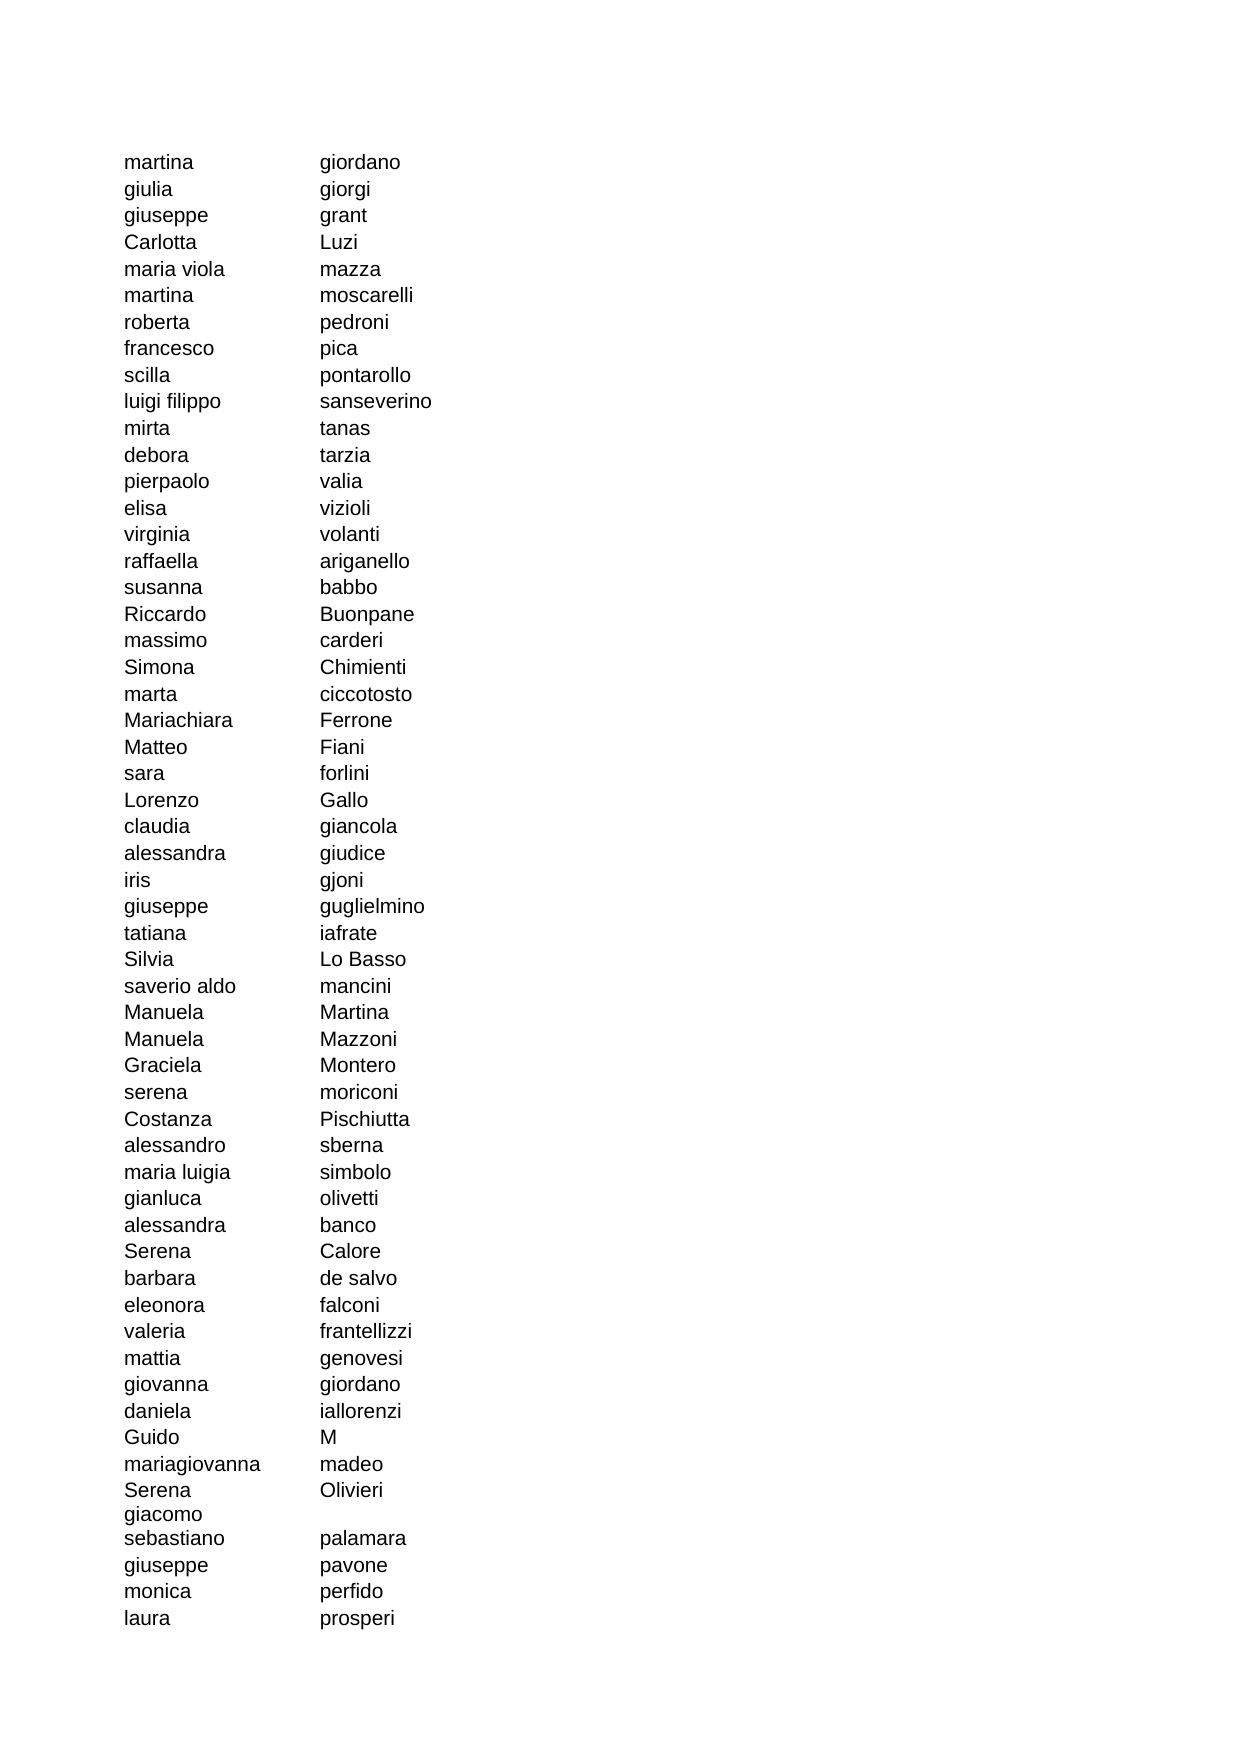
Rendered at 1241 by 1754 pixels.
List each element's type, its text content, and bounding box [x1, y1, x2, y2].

table_cell Guido [117, 1423, 312, 1449]
table_cell Ferrone [312, 705, 481, 732]
table_cell pedroni [312, 307, 481, 333]
table_cell olivetti [312, 1184, 481, 1210]
table_cell grant [312, 201, 481, 227]
table_cell scilla [117, 360, 312, 387]
table_cell pica [312, 334, 481, 360]
table_cell Gallo [312, 785, 481, 812]
table_cell madeo [312, 1449, 481, 1476]
table_cell Manuela [117, 998, 312, 1024]
table_cell debora [117, 440, 312, 466]
table_cell giuseppe [117, 1550, 312, 1577]
table_cell pierpaolo [117, 466, 312, 493]
table_cell genovesi [312, 1343, 481, 1369]
table_cell giorgi [312, 174, 481, 201]
table_cell sara [117, 759, 312, 785]
table_cell Montero [312, 1051, 481, 1077]
table_cell virginia [117, 520, 312, 546]
table_cell iallorenzi [312, 1396, 481, 1423]
table_cell serena [117, 1077, 312, 1104]
table_cell giordano [312, 1370, 481, 1396]
table_cell giovanna [117, 1370, 312, 1396]
table_cell vizioli [312, 493, 481, 519]
table_cell martina [117, 280, 312, 307]
table_cell alessandro [117, 1130, 312, 1157]
table_cell marta [117, 679, 312, 705]
table_cell elisa [117, 493, 312, 519]
table_cell mirta [117, 413, 312, 440]
table_cell banco [312, 1210, 481, 1237]
table_cell valia [312, 466, 481, 493]
table_cell Riccardo [117, 599, 312, 626]
table_cell saverio aldo [117, 971, 312, 998]
table_cell mattia [117, 1343, 312, 1369]
table_cell Serena [117, 1476, 312, 1502]
table_cell guglielmino [312, 891, 481, 918]
table_cell frantellizzi [312, 1316, 481, 1343]
table_cell monica [117, 1577, 312, 1603]
table_cell volanti [312, 520, 481, 546]
table_cell Mariachiara [117, 705, 312, 732]
table_cell tanas [312, 413, 481, 440]
table_cell Mazzoni [312, 1024, 481, 1051]
table_cell moriconi [312, 1077, 481, 1104]
table_cell iris [117, 865, 312, 891]
table_cell susanna [117, 573, 312, 599]
table_cell de salvo [312, 1263, 481, 1290]
table_cell Martina [312, 998, 481, 1024]
table_cell sanseverino [312, 387, 481, 413]
table_cell giacomo sebastiano [117, 1502, 312, 1550]
table_cell falconi [312, 1290, 481, 1316]
table_cell giordano [312, 148, 481, 174]
table_cell francesco [117, 334, 312, 360]
table_cell giancola [312, 812, 481, 838]
table_cell sberna [312, 1130, 481, 1157]
table_cell laura [117, 1603, 312, 1630]
table_cell Fiani [312, 732, 481, 758]
table_cell Calore [312, 1237, 481, 1263]
table_cell valeria [117, 1316, 312, 1343]
table_cell Luzi [312, 227, 481, 254]
table_cell Manuela [117, 1024, 312, 1051]
table_cell tatiana [117, 918, 312, 944]
table_cell Pischiutta [312, 1104, 481, 1130]
table_cell moscarelli [312, 280, 481, 307]
table_cell luigi filippo [117, 387, 312, 413]
table_cell Costanza [117, 1104, 312, 1130]
table_cell massimo [117, 626, 312, 652]
table_cell daniela [117, 1396, 312, 1423]
table_cell claudia [117, 812, 312, 838]
table_cell Buonpane [312, 599, 481, 626]
table_cell Serena [117, 1237, 312, 1263]
table_cell forlini [312, 759, 481, 785]
table_cell alessandra [117, 838, 312, 865]
table_cell Graciela [117, 1051, 312, 1077]
table_cell raffaella [117, 546, 312, 573]
table_cell mazza [312, 254, 481, 280]
table_cell roberta [117, 307, 312, 333]
table_cell perfido [312, 1577, 481, 1603]
table_cell Lorenzo [117, 785, 312, 812]
table_cell eleonora [117, 1290, 312, 1316]
table_cell giuseppe [117, 201, 312, 227]
table_cell palamara [312, 1502, 481, 1550]
table_cell Simona [117, 652, 312, 679]
table_cell carderi [312, 626, 481, 652]
table_cell giudice [312, 838, 481, 865]
table_cell Lo Basso [312, 945, 481, 971]
table_cell tarzia [312, 440, 481, 466]
table_cell maria viola [117, 254, 312, 280]
table_cell alessandra [117, 1210, 312, 1237]
table_cell ariganello [312, 546, 481, 573]
table_cell maria luigia [117, 1157, 312, 1183]
table_cell pavone [312, 1550, 481, 1577]
table_cell iafrate [312, 918, 481, 944]
table_cell pontarollo [312, 360, 481, 387]
table_cell mancini [312, 971, 481, 998]
table_cell giulia [117, 174, 312, 201]
table_cell gianluca [117, 1184, 312, 1210]
table_cell Chimienti [312, 652, 481, 679]
table_cell ciccotosto [312, 679, 481, 705]
table_cell Silvia [117, 945, 312, 971]
table_cell barbara [117, 1263, 312, 1290]
table_cell M [312, 1423, 481, 1449]
table_cell Matteo [117, 732, 312, 758]
table_cell giuseppe [117, 891, 312, 918]
table_cell mariagiovanna [117, 1449, 312, 1476]
table_cell martina [117, 148, 312, 174]
table_cell Carlotta [117, 227, 312, 254]
table_cell simbolo [312, 1157, 481, 1183]
table_cell Olivieri [312, 1476, 481, 1502]
table_cell prosperi [312, 1603, 481, 1630]
table_cell babbo [312, 573, 481, 599]
table_cell gjoni [312, 865, 481, 891]
